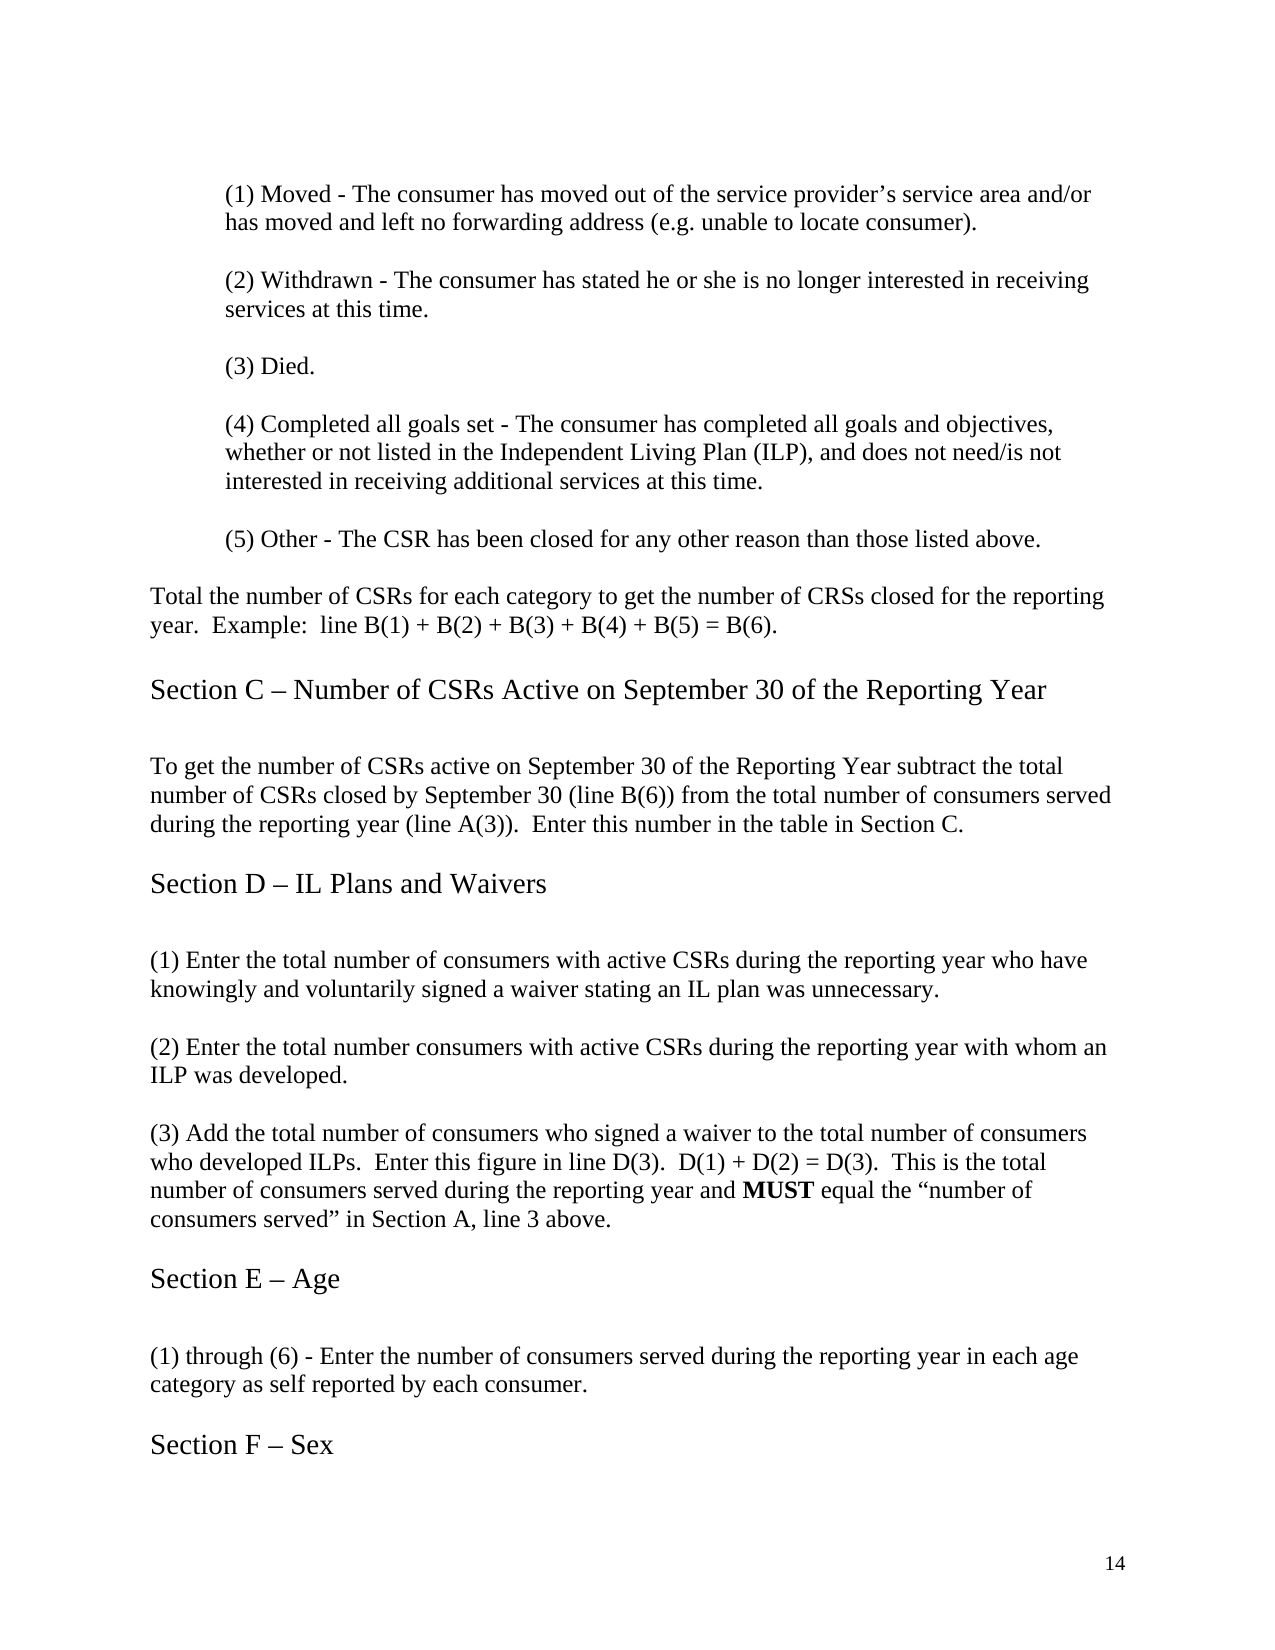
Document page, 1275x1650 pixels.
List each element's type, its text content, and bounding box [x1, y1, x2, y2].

text (2) Withdrawn - The consumer has stated he or she is no longer interested in receiving services at this time. [225, 265, 1125, 322]
text (3) Died. [225, 351, 1125, 380]
text (3) Add the total number of consumers who signed a waiver to the total number of consumers who developed ILPs. Enter this figure in line D(3). D(1) + D(2) = D(3). This is the total number of consumers served during the reporting year and MUST equal the “number of consumers served” in Section A, line 3 above. [150, 1118, 1125, 1233]
text (5) Other - The CSR has been closed for any other reason than those listed above. [225, 524, 1125, 552]
text (1) Enter the total number of consumers with active CSRs during the reporting year who have knowingly and voluntarily signed a waiver stating an IL plan was unnecessary. [150, 945, 1125, 1003]
subtitle Section C – Number of CSRs Active on September 30 of the Reporting Year [150, 672, 1125, 706]
subtitle Section D – IL Plans and Waivers [150, 866, 1125, 900]
text (1) through (6) - Enter the number of consumers served during the reporting year in each age category as self reported by each consumer. [150, 1341, 1125, 1398]
text To get the number of CSRs active on September 30 of the Reporting Year subtract the total number of CSRs closed by September 30 (line B(6)) from the total number of consumers served during the reporting year (line A(3)). Enter this number in the table in Section C. [150, 751, 1125, 838]
text (4) Completed all goals set - The consumer has completed all goals and objectives, whether or not listed in the Independent Living Plan (ILP), and does not need/is not interested in receiving additional services at this time. [225, 409, 1125, 495]
text (2) Enter the total number consumers with active CSRs during the reporting year with whom an ILP was developed. [150, 1032, 1125, 1089]
subtitle Section E – Age [150, 1262, 1125, 1295]
text Total the number of CSRs for each category to get the number of CRSs closed for the reporting year. Example: line B(1) + B(2) + B(3) + B(4) + B(5) = B(6). [150, 581, 1125, 639]
subtitle Section F – Sex [150, 1427, 1125, 1461]
text (1) Moved - The consumer has moved out of the service provider’s service area and/or has moved and left no forwarding address (e.g. unable to locate consumer). [225, 179, 1125, 236]
